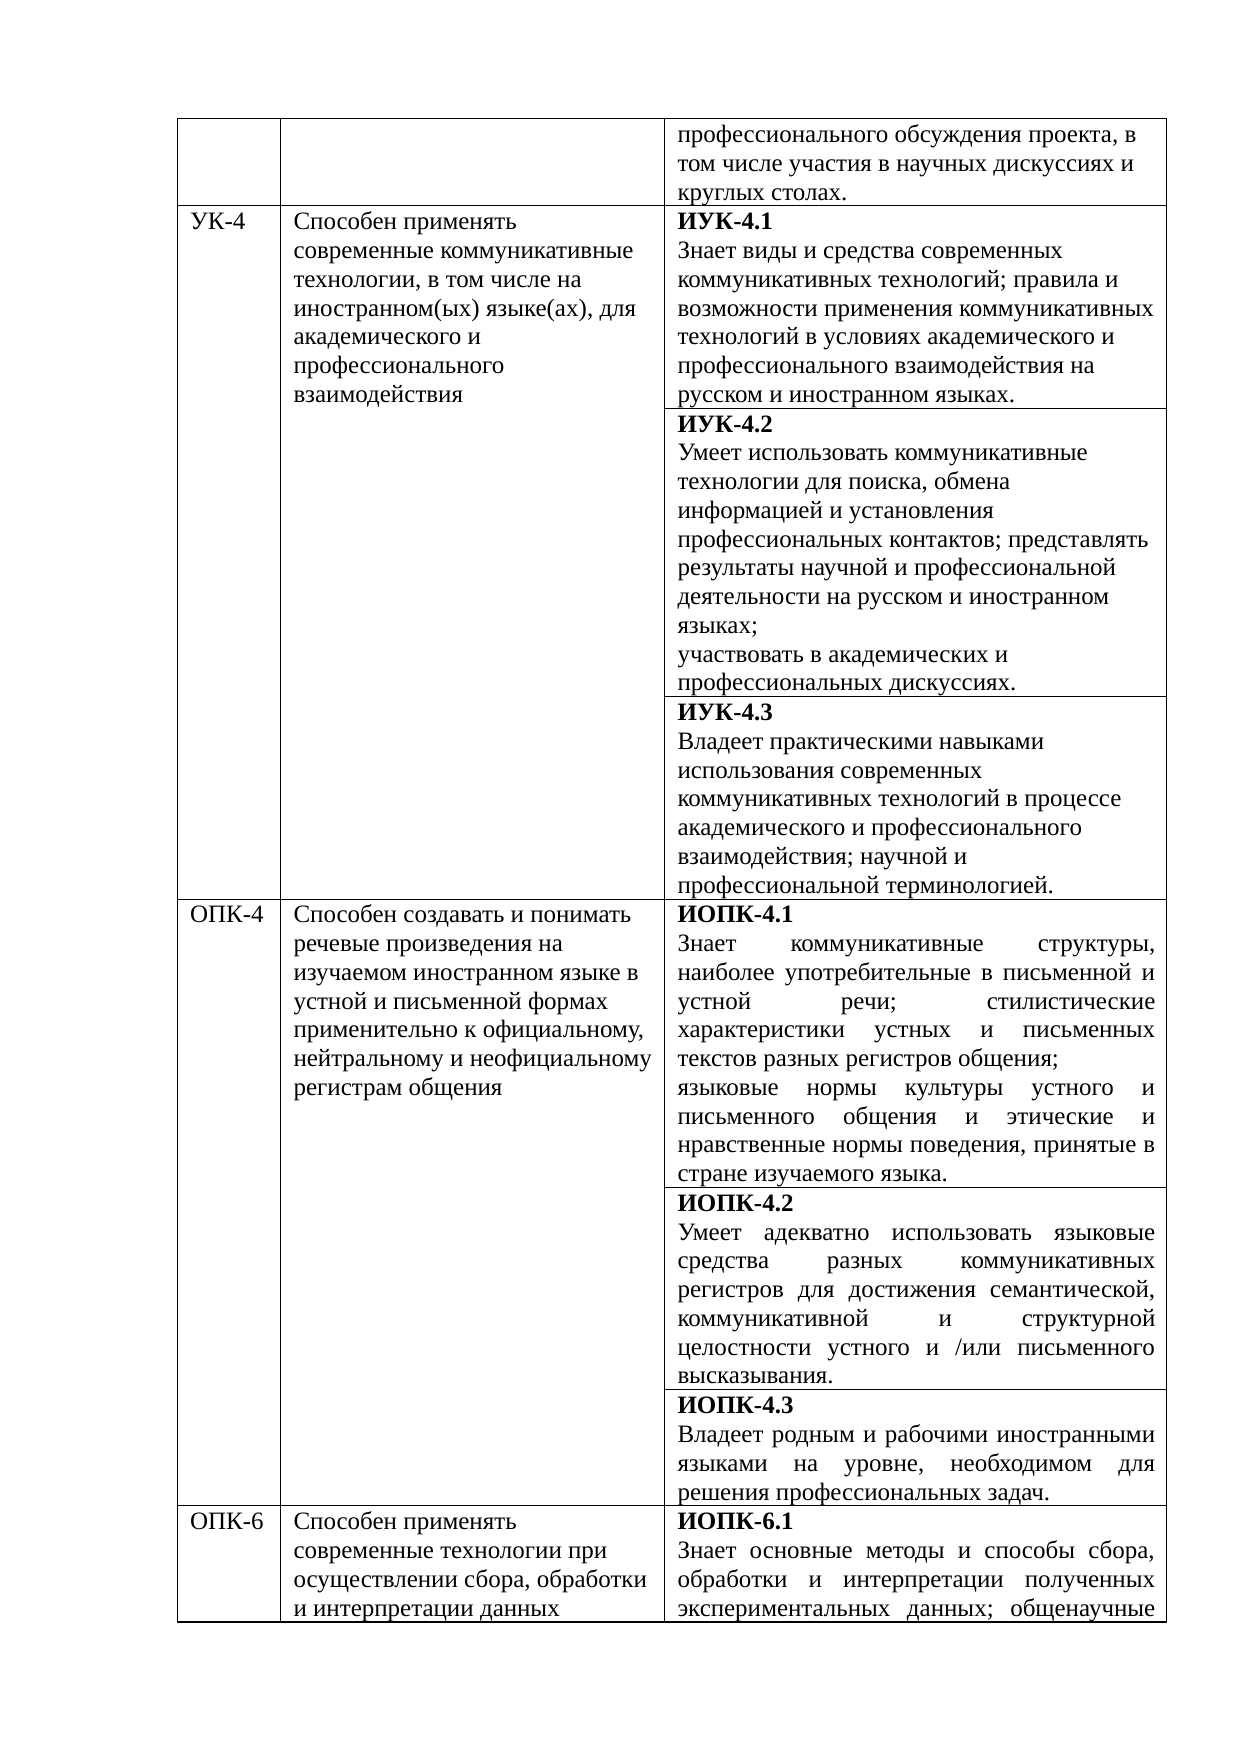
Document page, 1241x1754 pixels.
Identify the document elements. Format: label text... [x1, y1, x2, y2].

table_cell ИУК-4.2 Умеет использовать коммуникативные технологии для поиска, обмена информацией и установления профессиональных контактов; представлять результаты научной и профессиональной деятельности на русском и иностранном языках; участвовать в академических и профессиональных дискуссиях. [665, 409, 1166, 696]
table_cell ИОПК-4.2 Умеет адекватно использовать языковые средства разных коммуникативных регистров для достижения семантической, коммуникативной и структурной целостности устного и /или письменного высказывания. [665, 1188, 1166, 1389]
table_cell Способен применять современные коммуникативные технологии, в том числе на иностранном(ых) языке(ах), для академического и профессионального взаимодействия [281, 206, 664, 898]
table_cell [665, 119, 1166, 205]
table_cell ОПК-4 [178, 900, 280, 1505]
table_cell ИУК-4.3 Владеет практическими навыками использования современных коммуникативных технологий в процессе академического и профессионального взаимодействия; научной и профессиональной терминологией. [665, 697, 1166, 898]
table_cell ОПК-6 [178, 1506, 280, 1621]
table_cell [665, 1506, 1166, 1621]
table_cell Способен создавать и понимать речевые произведения на изучаемом иностранном языке в устной и письменной формах применительно к официальному, нейтральному и неофициальному регистрам общения [281, 900, 664, 1505]
table_cell ИОПК-4.1 Знает коммуникативные структуры, наиболее употребительные в письменной и устной речи; стилистические характеристики устных и письменных текстов разных регистров общения; языковые нормы культуры устного и письменного общения и этические и нравственные нормы поведения, принятые в стране изучаемого языка. [665, 900, 1166, 1187]
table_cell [281, 1506, 664, 1621]
table_cell ИУК-4.1 Знает виды и средства современных коммуникативных технологий; правила и возможности применения коммуникативных технологий в условиях академического и профессионального взаимодействия на русском и иностранном языках. [665, 206, 1166, 408]
table_cell УК-4 [178, 206, 280, 898]
table_cell ИОПК-4.3 Владеет родным и рабочими иностранными языками на уровне, необходимом для решения профессиональных задач. [665, 1390, 1166, 1505]
